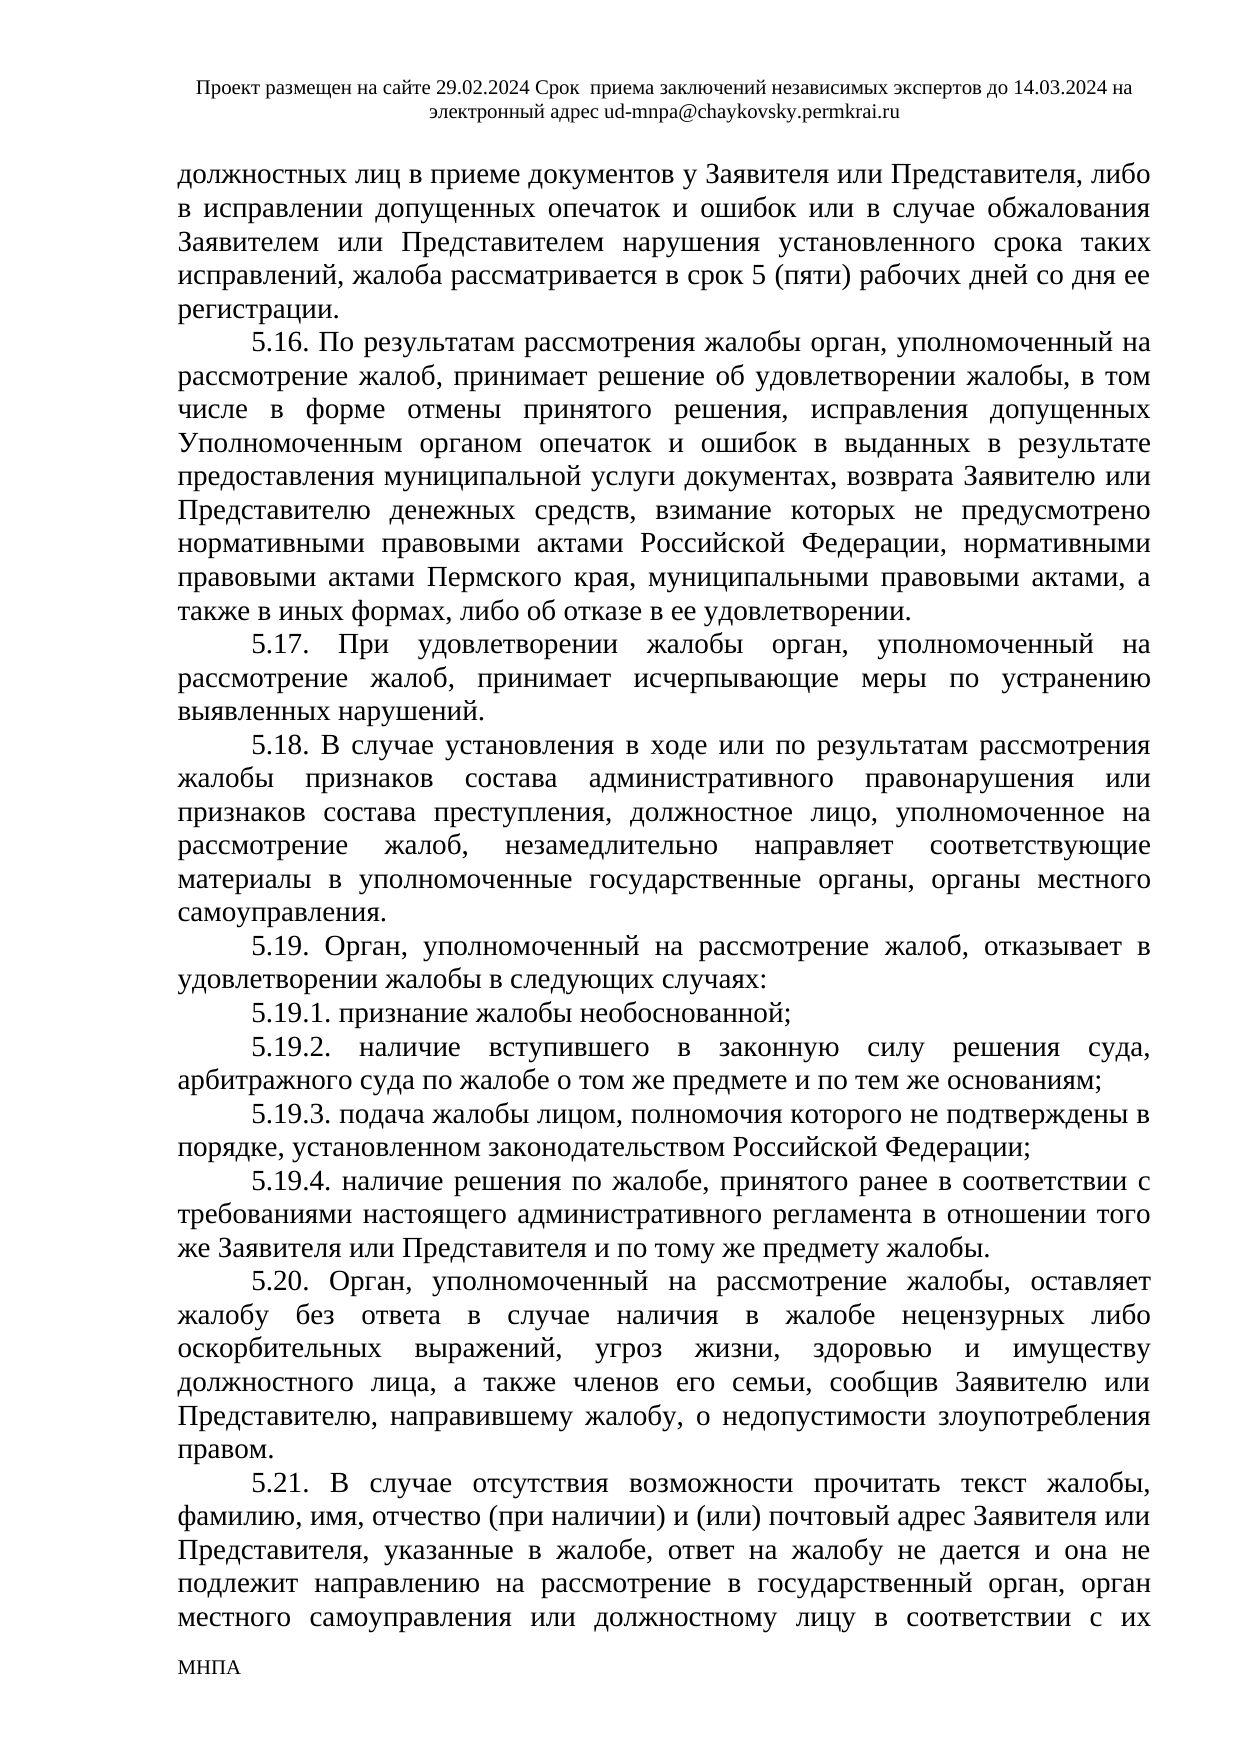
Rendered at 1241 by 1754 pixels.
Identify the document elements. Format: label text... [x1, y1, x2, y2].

text 5.16. По результатам рассмотрения жалобы орган, уполномоченный на рассмотрение жалоб, принимает решение об удовлетворении жалобы, в том числе в форме отмены принятого решения, исправления допущенных Уполномоченным органом опечаток и ошибок в выданных в результате предоставления муниципальной услуги документах, возврата Заявителю или Представителю денежных средств, взимание которых не предусмотрено нормативными правовыми актами Российской Федерации, нормативными правовыми актами Пермского края, муниципальными правовыми актами, а также в иных формах, либо об отказе в ее удовлетворении. [177, 324, 1152, 626]
text 5.19.3. подача жалобы лицом, полномочия которого не подтверждены в порядке, установленном законодательством Российской Федерации; [177, 1096, 1152, 1163]
text 5.19.2. наличие вступившего в законную силу решения суда, арбитражного суда по жалобе о том же предмете и по тем же основаниям; [177, 1029, 1152, 1096]
text 5.19.4. наличие решения по жалобе, принятого ранее в соответствии с требованиями настоящего административного регламента в отношении того же Заявителя или Представителя и по тому же предмету жалобы. [177, 1163, 1152, 1263]
text 5.18. В случае установления в ходе или по результатам рассмотрения жалобы признаков состава административного правонарушения или признаков состава преступления, должностное лицо, уполномоченное на рассмотрение жалоб, незамедлительно направляет соответствующие материалы в уполномоченные государственные органы, органы местного самоуправления. [177, 727, 1152, 928]
text 5.17. При удовлетворении жалобы орган, уполномоченный на рассмотрение жалоб, принимает исчерпывающие меры по устранению выявленных нарушений. [177, 626, 1152, 727]
text 5.20. Орган, уполномоченный на рассмотрение жалобы, оставляет жалобу без ответа в случае наличия в жалобе нецензурных либо оскорбительных выражений, угроз жизни, здоровью и имуществу должностного лица, а также членов его семьи, сообщив Заявителю или Представителю, направившему жалобу, о недопустимости злоупотребления правом. [177, 1263, 1152, 1465]
text 5.19. Орган, уполномоченный на рассмотрение жалоб, отказывает в удовлетворении жалобы в следующих случаях: [177, 928, 1152, 995]
text 5.19.1. признание жалобы необоснованной; [177, 995, 1152, 1029]
